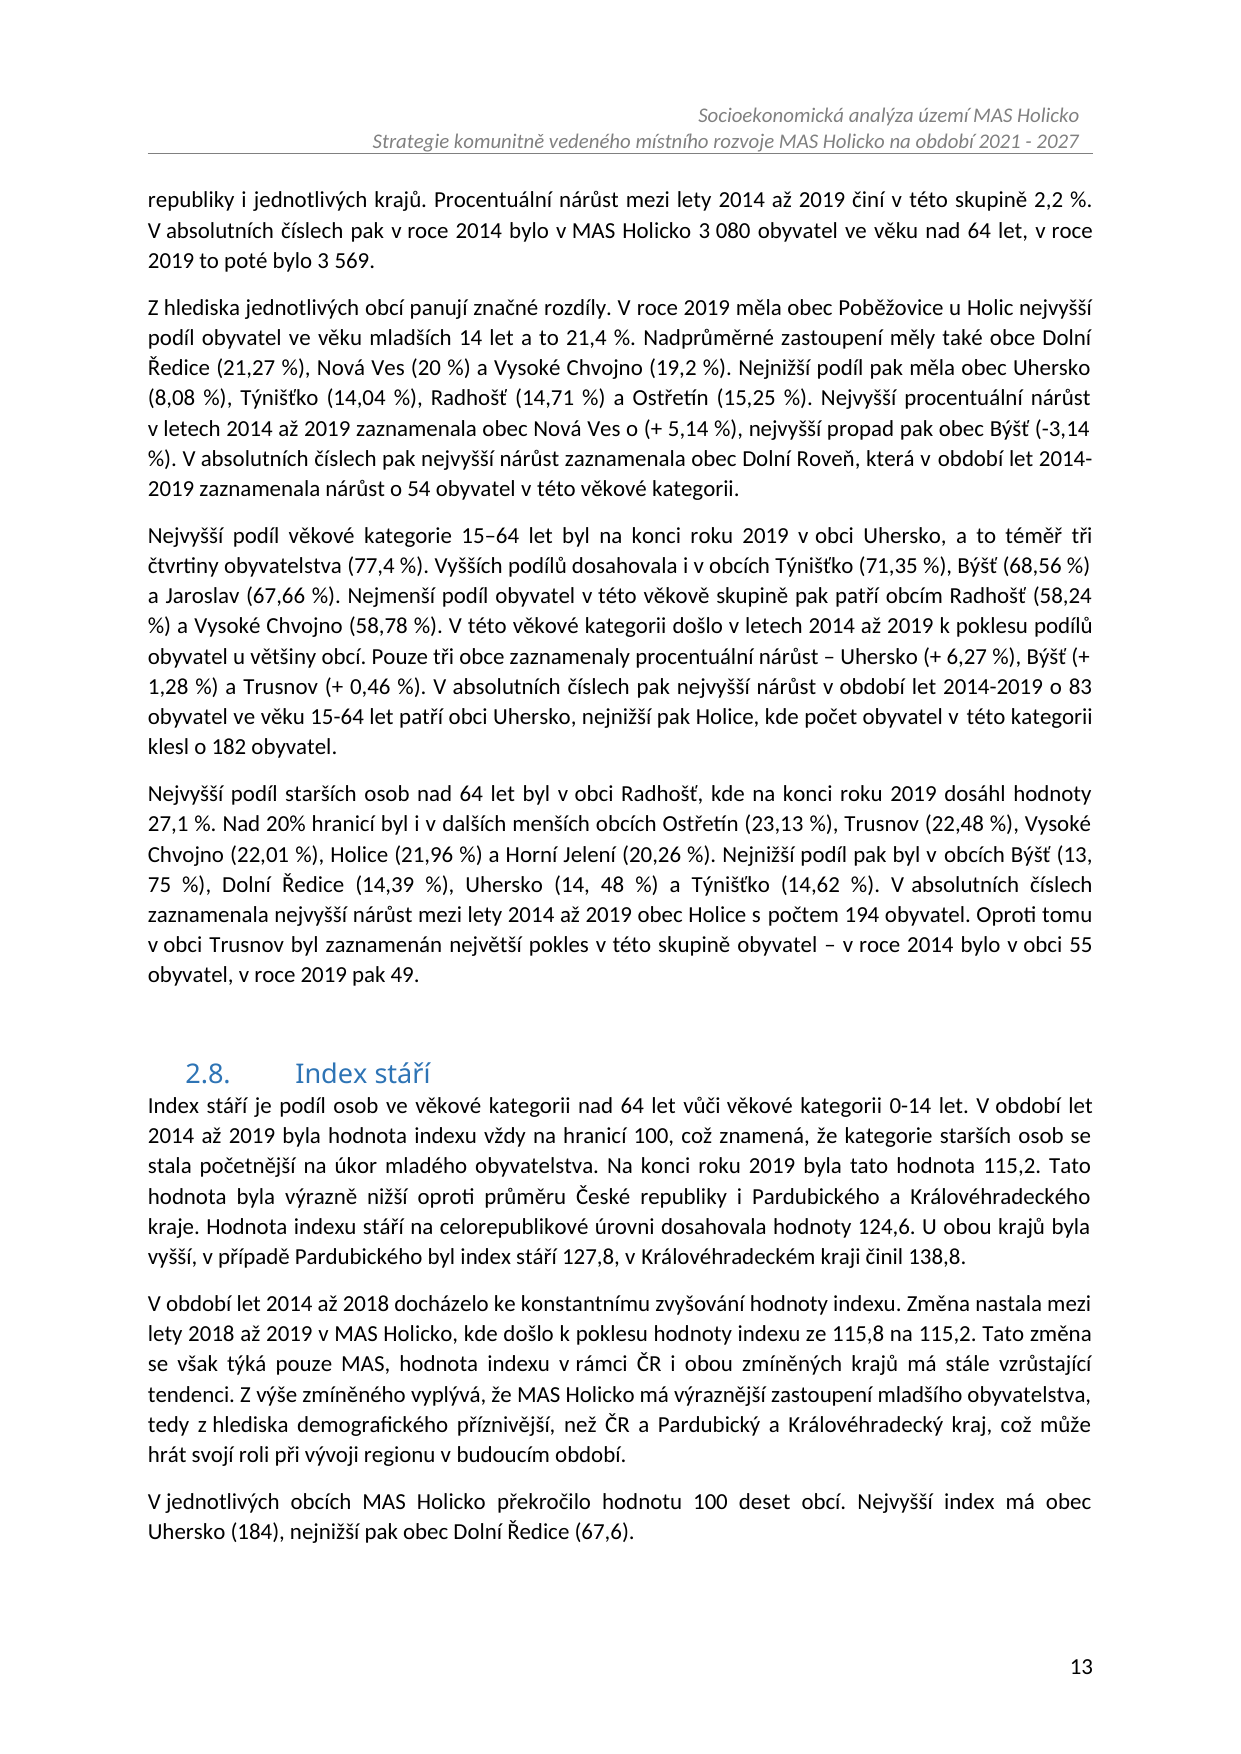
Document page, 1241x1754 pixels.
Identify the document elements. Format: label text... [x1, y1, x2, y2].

text V období let 2014 až 2018 docházelo ke konstantnímu zvyšování hodnoty indexu. Změna nastala mezi lety 2018 až 2019 v MAS Holicko, kde došlo k poklesu hodnoty indexu ze 115,8 na 115,2. Tato změna se však týká pouze MAS, hodnota indexu v rámci ČR i obou zmíněných krajů má stále vzrůstající tendenci. Z výše zmíněného vyplývá, že MAS Holicko má výraznější zastoupení mladšího obyvatelstva, tedy z hlediska demografického příznivější, než ČR a Pardubický a Královéhradecký kraj, což může hrát svojí roli při vývoji regionu v budoucím období. [148, 1289, 1093, 1468]
text V jednotlivých obcích MAS Holicko překročilo hodnotu 100 deset obcí. Nejvyšší index má obec Uhersko (184), nejnižší pak obec Dolní Ředice (67,6). [148, 1487, 1093, 1545]
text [148, 186, 1093, 274]
text Nejvyšší podíl věkové kategorie 15–64 let byl na konci roku 2019 v obci Uhersko, a to téměř tři čtvrtiny obyvatelstva (77,4 %). Vyšších podílů dosahovala i v obcích Týnišťko (71,35 %), Býšť (68,56 %) a Jaroslav (67,66 %). Nejmenší podíl obyvatel v této věkově skupině pak patří obcím Radhošť (58,24 %) a Vysoké Chvojno (58,78 %). V této věkové kategorii došlo v letech 2014 až 2019 k poklesu podílů obyvatel u většiny obcí. Pouze tři obce zaznamenaly procentuální nárůst – Uhersko (+ 6,27 %), Býšť (+ 1,28 %) a Trusnov (+ 0,46 %). V absolutních číslech pak nejvyšší nárůst v období let 2014-2019 o 83 obyvatel ve věku 15-64 let patří obci Uhersko, nejnižší pak Holice, kde počet obyvatel v této kategorii klesl o 182 obyvatel. [148, 521, 1093, 761]
text Z hlediska jednotlivých obcí panují značné rozdíly. V roce 2019 měla obec Poběžovice u Holic nejvyšší podíl obyvatel ve věku mladších 14 let a to 21,4 %. Nadprůměrné zastoupení měly také obce Dolní Ředice (21,27 %), Nová Ves (20 %) a Vysoké Chvojno (19,2 %). Nejnižší podíl pak měla obec Uhersko (8,08 %), Týnišťko (14,04 %), Radhošť (14,71 %) a Ostřetín (15,25 %). Nejvyšší procentuální nárůst v letech 2014 až 2019 zaznamenala obec Nová Ves o (+ 5,14 %), nejvyšší propad pak obec Býšť (-3,14 %). V absolutních číslech pak nejvyšší nárůst zaznamenala obec Dolní Roveň, která v období let 2014-2019 zaznamenala nárůst o 54 obyvatel v této věkové kategorii. [148, 293, 1093, 502]
subtitle Index stáří [185, 1054, 1093, 1091]
text Index stáří je podíl osob ve věkové kategorii nad 64 let vůči věkové kategorii 0-14 let. V období let 2014 až 2019 byla hodnota indexu vždy na hranicí 100, což znamená, že kategorie starších osob se stala početnější na úkor mladého obyvatelstva. Na konci roku 2019 byla tato hodnota 115,2. Tato hodnota byla výrazně nižší oproti průměru České republiky i Pardubického a Královéhradeckého kraje. Hodnota indexu stáří na celorepublikové úrovni dosahovala hodnoty 124,6. U obou krajů byla vyšší, v případě Pardubického byl index stáří 127,8, v Královéhradeckém kraji činil 138,8. [148, 1091, 1093, 1270]
text Nejvyšší podíl starších osob nad 64 let byl v obci Radhošť, kde na konci roku 2019 dosáhl hodnoty 27,1 %. Nad 20% hranicí byl i v dalších menších obcích Ostřetín (23,13 %), Trusnov (22,48 %), Vysoké Chvojno (22,01 %), Holice (21,96 %) a Horní Jelení (20,26 %). Nejnižší podíl pak byl v obcích Býšť (13, 75 %), Dolní Ředice (14,39 %), Uhersko (14, 48 %) a Týnišťko (14,62 %). V absolutních číslech zaznamenala nejvyšší nárůst mezi lety 2014 až 2019 obec Holice s počtem 194 obyvatel. Oproti tomu v obci Trusnov byl zaznamenán největší pokles v této skupině obyvatel – v roce 2014 bylo v obci 55 obyvatel, v roce 2019 pak 49. [148, 779, 1093, 989]
